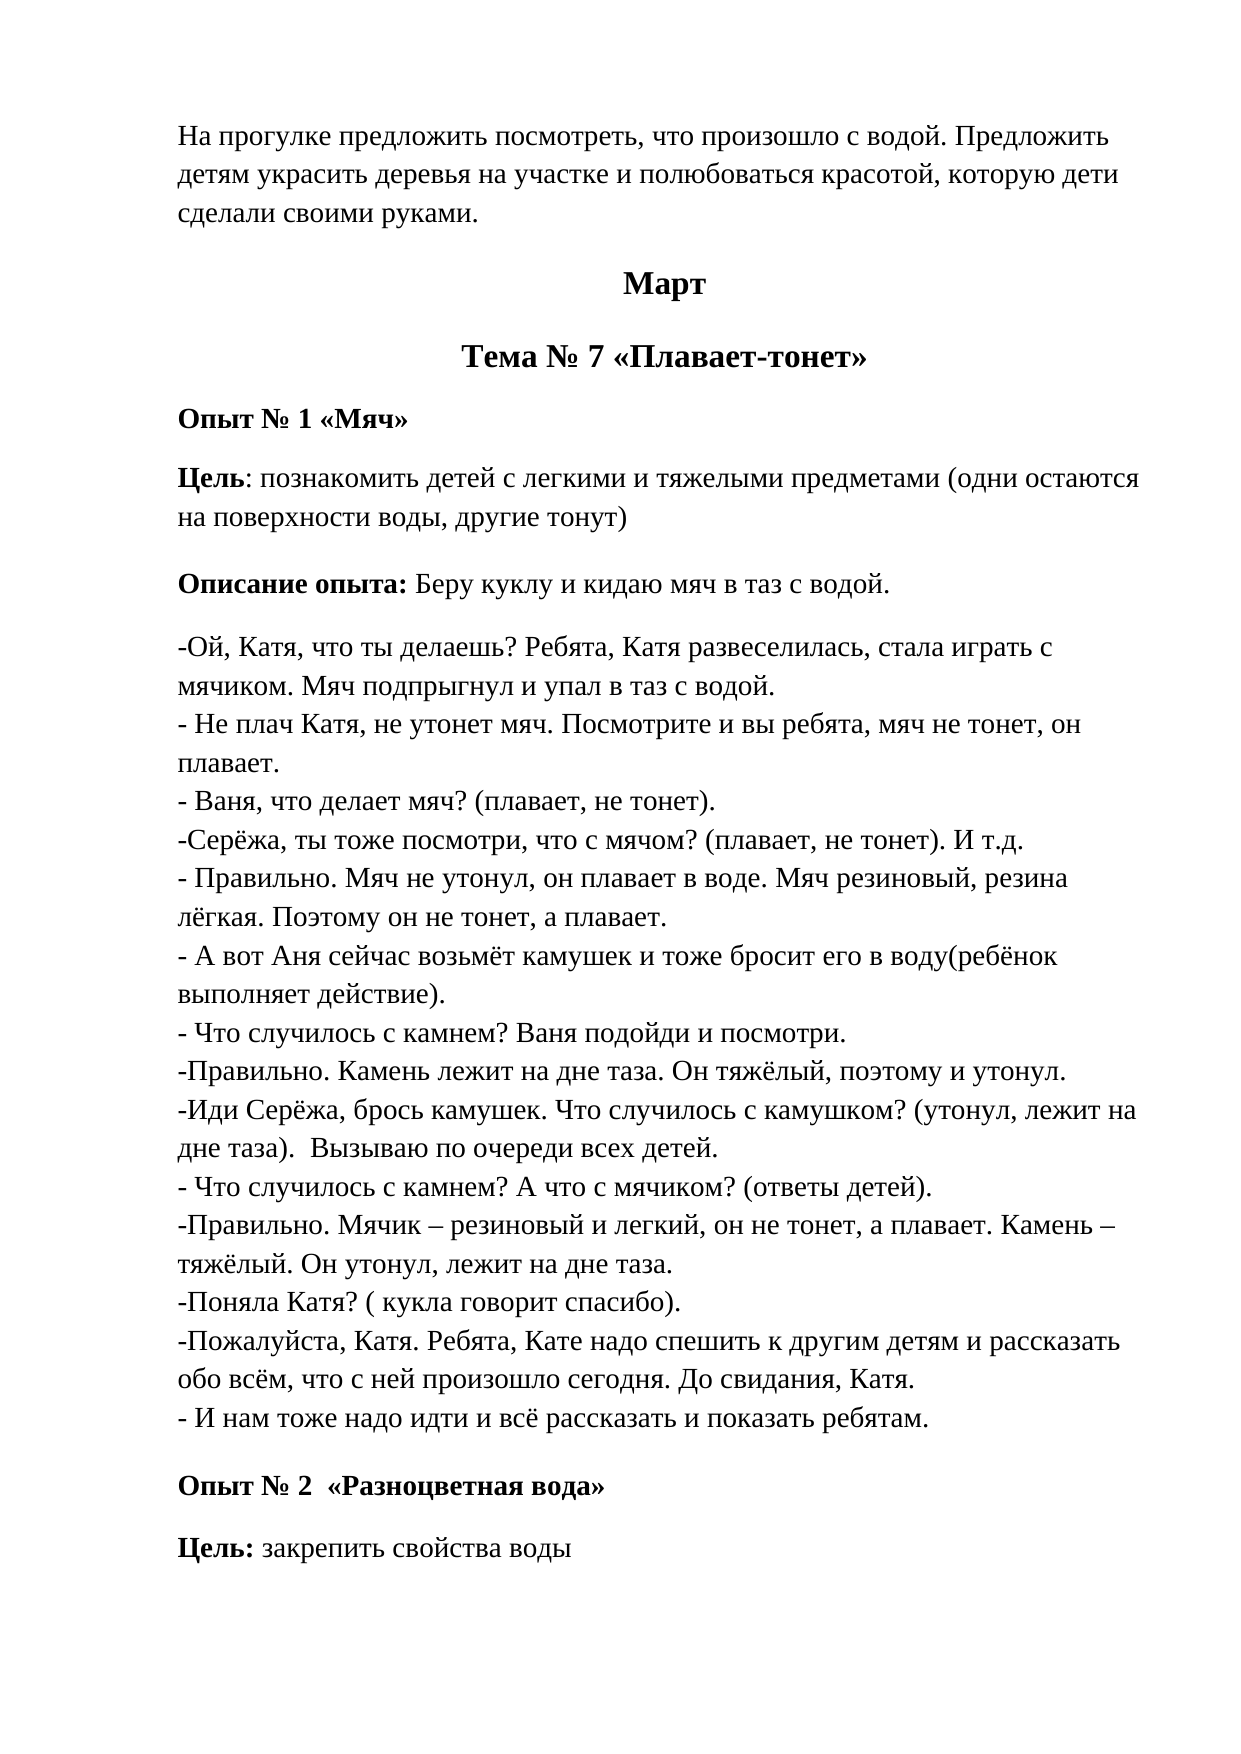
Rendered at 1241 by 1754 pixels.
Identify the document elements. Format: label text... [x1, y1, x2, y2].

text - И нам тоже надо идти и всё рассказать и показать ребятам. [177, 1400, 1152, 1434]
text - Что случилось с камнем? Ваня подойди и посмотри. [177, 1015, 1152, 1048]
text Опыт № 1 «Мяч» [177, 401, 1152, 434]
text - Правильно. Мяч не утонул, он плавает в воде. Мяч резиновый, резина лёгкая. Поэтому он не тонет, а плавает. [177, 861, 1152, 933]
text На прогулке предложить посмотреть, что произошло с водой. Предложить детям украсить деревья на участке и полюбоваться красотой, которую дети сделали своими руками. [177, 118, 1152, 229]
text Цель: закрепить свойства воды [177, 1531, 1152, 1564]
text - Не плач Катя, не утонет мяч. Посмотрите и вы ребята, мяч не тонет, он плавает. [177, 706, 1152, 778]
text Цель: познакомить детей с легкими и тяжелыми предметами (одни остаются на поверхности воды, другие тонут) [177, 460, 1152, 532]
text Март [177, 263, 1152, 301]
text Описание опыта: Беру куклу и кидаю мяч в таз с водой. [177, 567, 1152, 600]
text - Ваня, что делает мяч? (плавает, не тонет). [177, 783, 1152, 817]
text -Серёжа, ты тоже посмотри, что с мячом? (плавает, не тонет). И т.д. [177, 822, 1152, 856]
text Тема № 7 «Плавает-тонет» [177, 336, 1152, 374]
text - Что случилось с камнем? А что с мячиком? (ответы детей). [177, 1169, 1152, 1202]
text -Правильно. Камень лежит на дне таза. Он тяжёлый, поэтому и утонул. [177, 1053, 1152, 1087]
text -Пожалуйста, Катя. Ребята, Кате надо спешить к другим детям и рассказать обо всём, что с ней произошло сегодня. До свидания, Катя. [177, 1323, 1152, 1395]
text -Правильно. Мячик – резиновый и легкий, он не тонет, а плавает. Камень – тяжёлый. Он утонул, лежит на дне таза. [177, 1207, 1152, 1279]
text - А вот Аня сейчас возьмёт камушек и тоже бросит его в воду(ребёнок выполняет действие). [177, 938, 1152, 1010]
text Опыт № 2 «Разноцветная вода» [177, 1468, 1152, 1501]
text -Поняла Катя? ( кукла говорит спасибо). [177, 1284, 1152, 1318]
text -Иди Серёжа, брось камушек. Что случилось с камушком? (утонул, лежит на дне таза). Вызываю по очереди всех детей. [177, 1092, 1152, 1164]
text -Ой, Катя, что ты делаешь? Ребята, Катя развеселилась, стала играть с мячиком. Мяч подпрыгнул и упал в таз с водой. [177, 629, 1152, 701]
